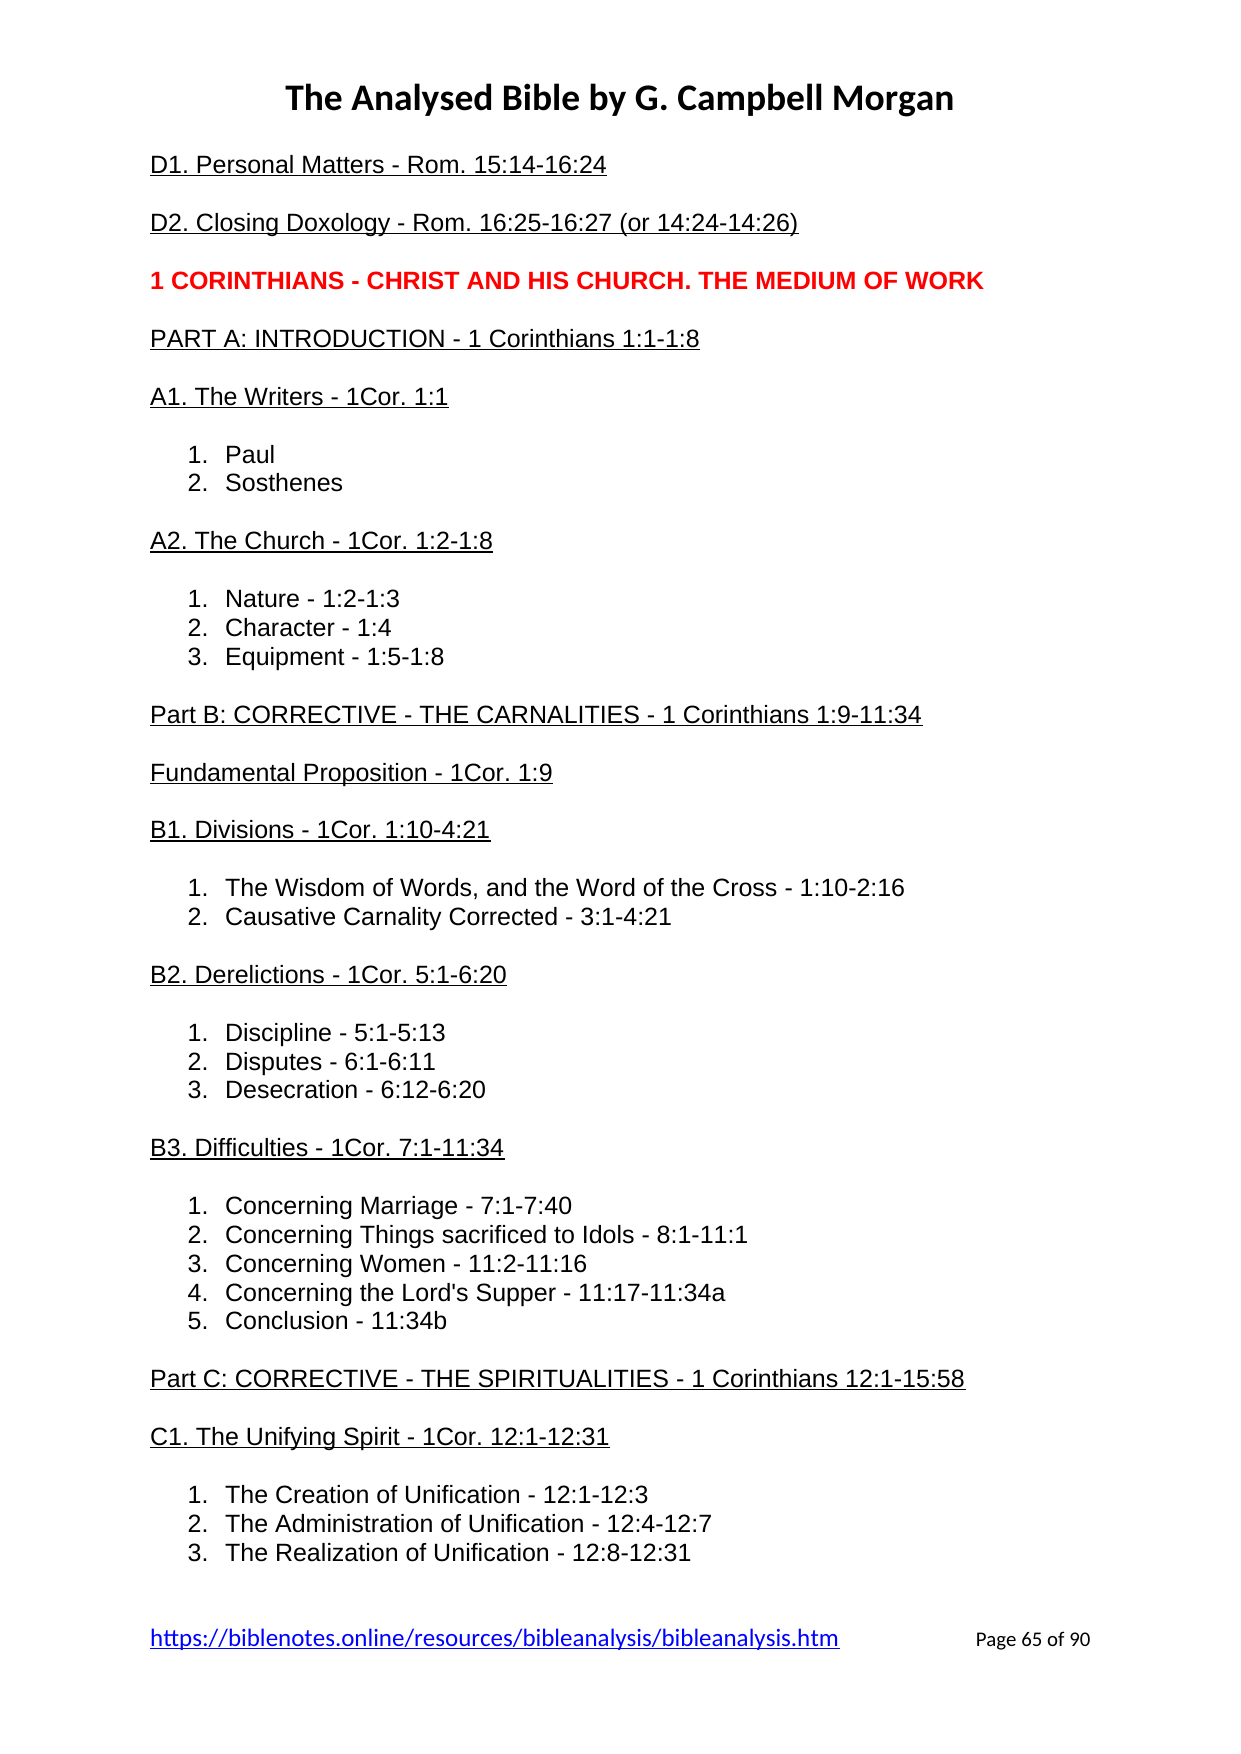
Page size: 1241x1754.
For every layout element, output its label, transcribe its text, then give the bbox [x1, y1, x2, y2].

text C1. The Unifying Spirit - 1Cor. 12:1-12:31 [150, 1422, 1090, 1451]
text B3. Difficulties - 1Cor. 7:1-11:34 [150, 1133, 1090, 1162]
text D1. Personal Matters - Rom. 15:14-16:24 [150, 150, 1090, 179]
text Part C: CORRECTIVE - THE SPIRITUALITIES - 1 Corinthians 12:1-15:58 [150, 1364, 1090, 1393]
list Conclusion - 11:34b [187, 1306, 1090, 1335]
list Concerning Things sacrificed to Idols - 8:1-11:1 [187, 1220, 1090, 1249]
list Equipment - 1:5-1:8 [187, 642, 1090, 670]
text PART A: INTRODUCTION - 1 Corinthians 1:1-1:8 [150, 324, 1090, 352]
text Fundamental Proposition - 1Cor. 1:9 [150, 757, 1090, 786]
list Concerning Women - 11:2-11:16 [187, 1249, 1090, 1277]
text B2. Derelictions - 1Cor. 5:1-6:20 [150, 960, 1090, 989]
list Paul [187, 439, 1090, 468]
text Part B: CORRECTIVE - THE CARNALITIES - 1 Corinthians 1:9-11:34 [150, 699, 1090, 728]
list The Wisdom of Words, and the Word of the Cross - 1:10-2:16 [187, 873, 1090, 902]
list The Creation of Unification - 12:1-12:3 [187, 1480, 1090, 1509]
list Desecration - 6:12-6:20 [187, 1075, 1090, 1104]
text A2. The Church - 1Cor. 1:2-1:8 [150, 526, 1090, 555]
list The Realization of Unification - 12:8-12:31 [187, 1537, 1090, 1566]
list Discipline - 5:1-5:13 [187, 1018, 1090, 1047]
list Concerning the Lord's Supper - 11:17-11:34a [187, 1277, 1090, 1306]
text 1 CORINTHIANS - CHRIST AND HIS CHURCH. THE MEDIUM OF WORK [150, 266, 1090, 294]
list Sosthenes [187, 468, 1090, 497]
list Nature - 1:2-1:3 [187, 584, 1090, 613]
list Causative Carnality Corrected - 3:1-4:21 [187, 902, 1090, 931]
text A1. The Writers - 1Cor. 1:1 [150, 382, 1090, 410]
text D2. Closing Doxology - Rom. 16:25-16:27 (or 14:24-14:26) [150, 208, 1090, 237]
list Character - 1:4 [187, 613, 1090, 642]
list Disputes - 6:1-6:11 [187, 1047, 1090, 1075]
text B1. Divisions - 1Cor. 1:10-4:21 [150, 815, 1090, 844]
list Concerning Marriage - 7:1-7:40 [187, 1191, 1090, 1220]
list The Administration of Unification - 12:4-12:7 [187, 1509, 1090, 1537]
